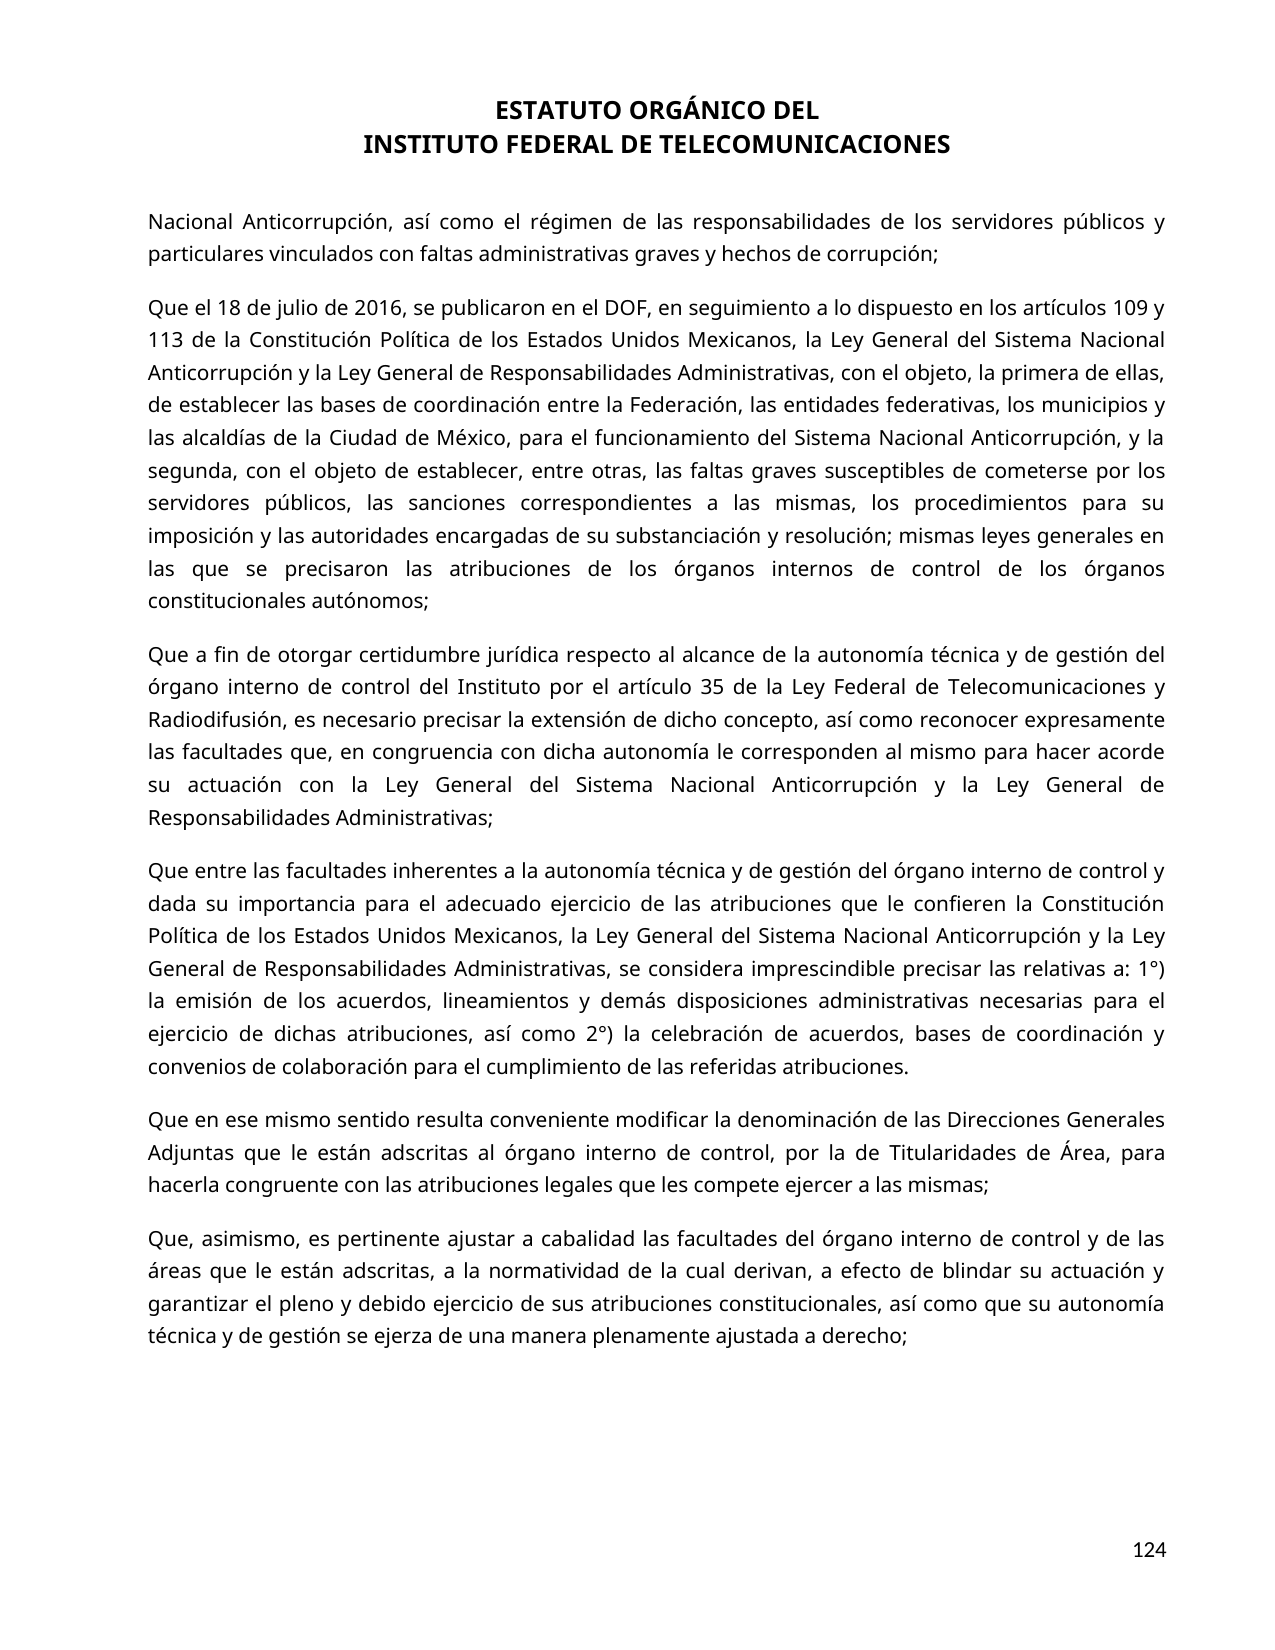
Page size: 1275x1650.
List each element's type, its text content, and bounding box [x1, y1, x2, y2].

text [148, 207, 1167, 268]
text Que a fin de otorgar certidumbre jurídica respecto al alcance de la autonomía técnica y de gestión del órgano interno de control del Instituto por el artículo 35 de la Ley Federal de Telecomunicaciones y Radiodifusión, es necesario precisar la extensión de dicho concepto, así como reconocer expresamente las facultades que, en congruencia con dicha autonomía le corresponden al mismo para hacer acorde su actuación con la Ley General del Sistema Nacional Anticorrupción y la Ley General de Responsabilidades Administrativas; [148, 640, 1167, 831]
text Que entre las facultades inherentes a la autonomía técnica y de gestión del órgano interno de control y dada su importancia para el adecuado ejercicio de las atribuciones que le confieren la Constitución Política de los Estados Unidos Mexicanos, la Ley General del Sistema Nacional Anticorrupción y la Ley General de Responsabilidades Administrativas, se considera imprescindible precisar las relativas a: 1°) la emisión de los acuerdos, lineamientos y demás disposiciones administrativas necesarias para el ejercicio de dichas atribuciones, así como 2°) la celebración de acuerdos, bases de coordinación y convenios de colaboración para el cumplimiento de las referidas atribuciones. [148, 856, 1167, 1080]
text Que, asimismo, es pertinente ajustar a cabalidad las facultades del órgano interno de control y de las áreas que le están adscritas, a la normatividad de la cual derivan, a efecto de blindar su actuación y garantizar el pleno y debido ejercicio de sus atribuciones constitucionales, así como que su autonomía técnica y de gestión se ejerza de una manera plenamente ajustada a derecho; [148, 1224, 1167, 1350]
text Que el 18 de julio de 2016, se publicaron en el DOF, en seguimiento a lo dispuesto en los artículos 109 y 113 de la Constitución Política de los Estados Unidos Mexicanos, la Ley General del Sistema Nacional Anticorrupción y la Ley General de Responsabilidades Administrativas, con el objeto, la primera de ellas, de establecer las bases de coordinación entre la Federación, las entidades federativas, los municipios y las alcaldías de la Ciudad de México, para el funcionamiento del Sistema Nacional Anticorrupción, y la segunda, con el objeto de establecer, entre otras, las faltas graves susceptibles de cometerse por los servidores públicos, las sanciones correspondientes a las mismas, los procedimientos para su imposición y las autoridades encargadas de su substanciación y resolución; mismas leyes generales en las que se precisaron las atribuciones de los órganos internos de control de los órganos constitucionales autónomos; [148, 293, 1167, 615]
text Que en ese mismo sentido resulta conveniente modificar la denominación de las Direcciones Generales Adjuntas que le están adscritas al órgano interno de control, por la de Titularidades de Área, para hacerla congruente con las atribuciones legales que les compete ejercer a las mismas; [148, 1105, 1167, 1199]
